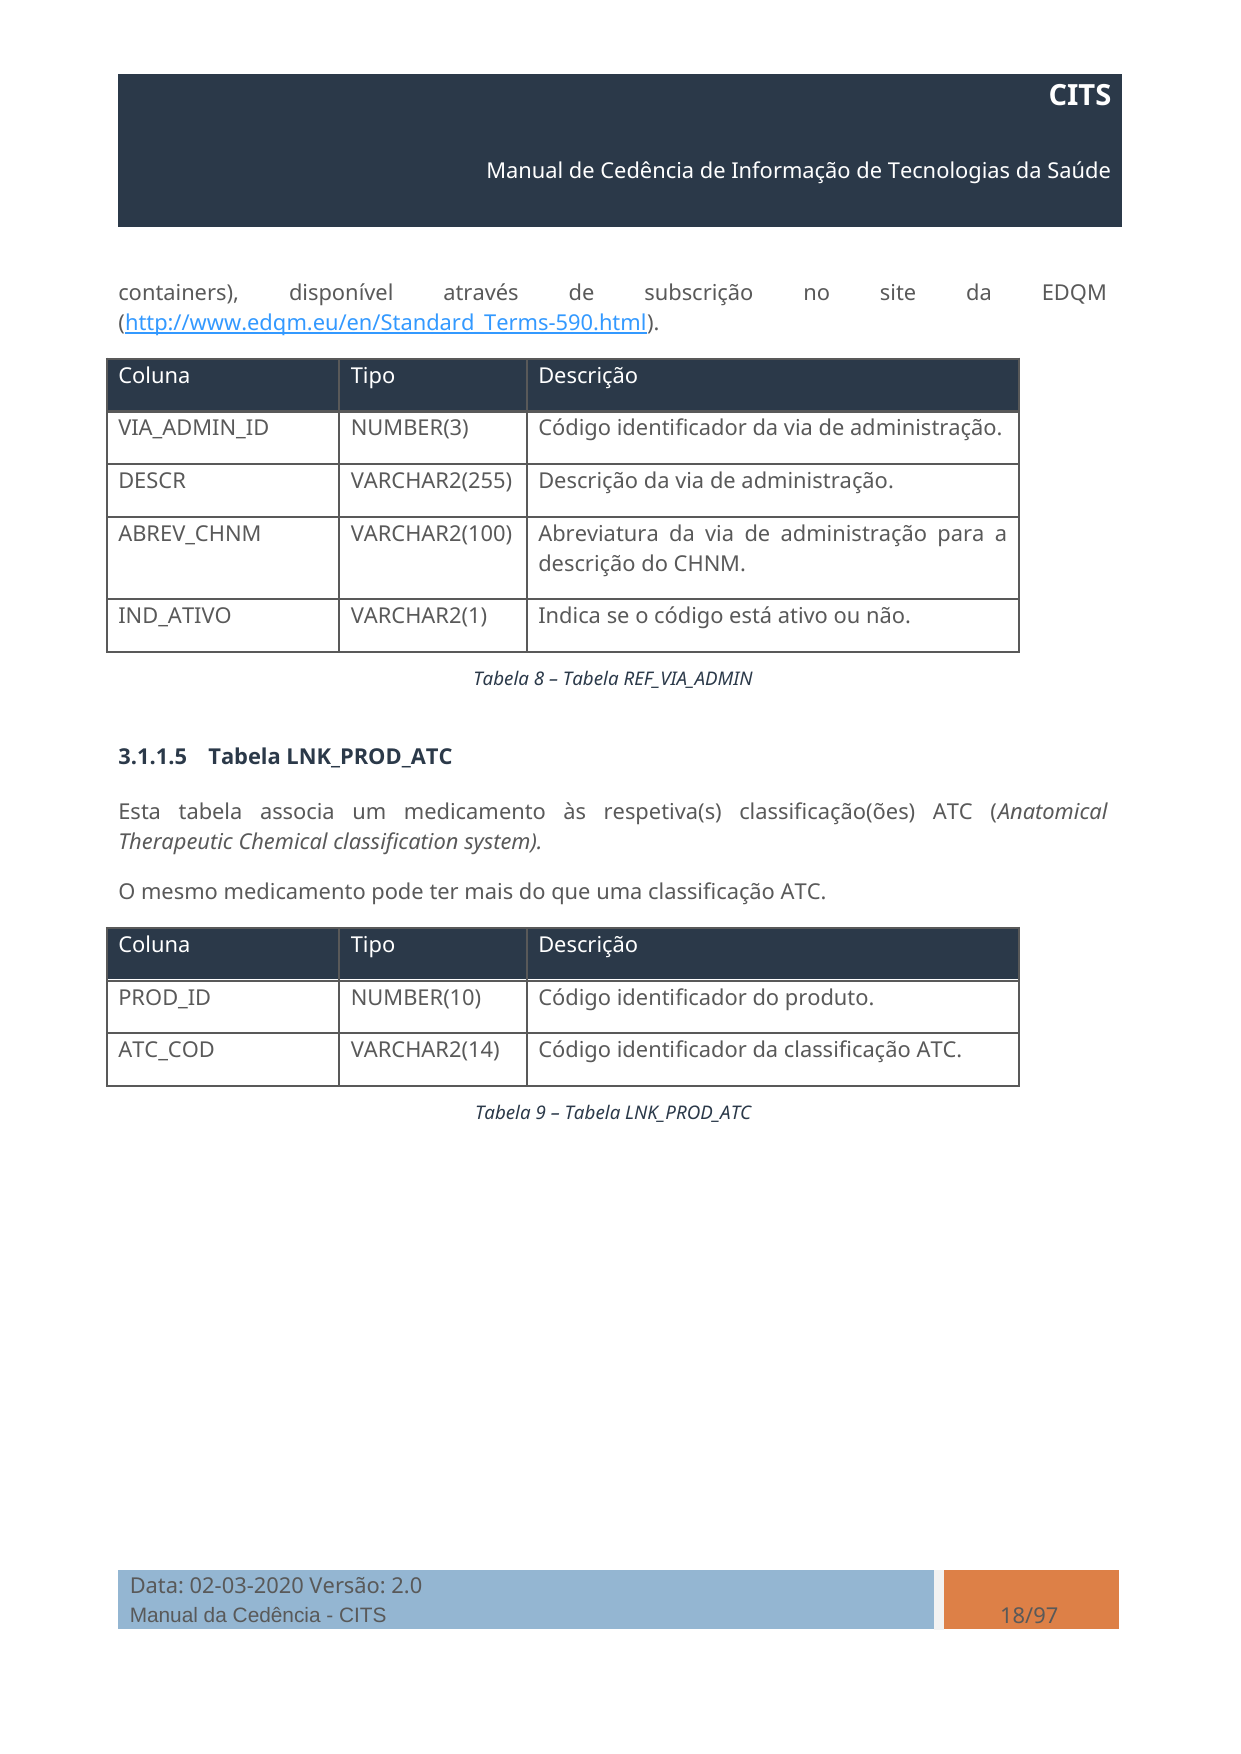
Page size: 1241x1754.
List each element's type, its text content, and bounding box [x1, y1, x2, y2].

table_cell VARCHAR2(14) [340, 1034, 526, 1085]
subtitle Tabela LNK_PROD_ATC [118, 741, 1107, 771]
table_header Coluna [108, 929, 338, 979]
table_header Descrição [528, 929, 1018, 979]
text Tabela 8 – Tabela REF_VIA_ADMIN [118, 666, 1107, 691]
table_cell NUMBER(3) [340, 413, 526, 463]
text O mesmo medicamento pode ter mais do que uma classificação ATC. [118, 876, 1107, 906]
table_cell NUMBER(10) [340, 982, 526, 1032]
table_cell ATC_COD [108, 1034, 338, 1085]
text Tabela 9 – Tabela LNK_PROD_ATC [118, 1099, 1107, 1125]
table_cell Código identificador da classificação ATC. [528, 1034, 1018, 1085]
table_cell Código identificador do produto. [528, 982, 1018, 1032]
table_cell VIA_ADMIN_ID [108, 413, 338, 463]
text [118, 277, 1107, 337]
table_cell VARCHAR2(1) [340, 600, 526, 651]
table_cell Descrição da via de administração. [528, 465, 1018, 516]
table_cell IND_ATIVO [108, 600, 338, 651]
table_cell DESCR [108, 465, 338, 516]
text Esta tabela associa um medicamento às respetiva(s) classificação(ões) ATC (Anatomical Therapeutic Chemical classification system). [118, 796, 1107, 855]
table_cell PROD_ID [108, 982, 338, 1032]
table_cell Abreviatura da via de administração para a descrição do CHNM. [528, 518, 1018, 598]
table_cell ABREV_CHNM [108, 518, 338, 598]
table_cell Código identificador da via de administração. [528, 413, 1018, 463]
table_header Tipo [340, 929, 526, 979]
table_cell VARCHAR2(100) [340, 518, 526, 598]
table_header Coluna [108, 360, 338, 410]
table_header Tipo [340, 360, 526, 410]
table_header Descrição [528, 360, 1018, 410]
table_cell VARCHAR2(255) [340, 465, 526, 516]
table_cell Indica se o código está ativo ou não. [528, 600, 1018, 651]
